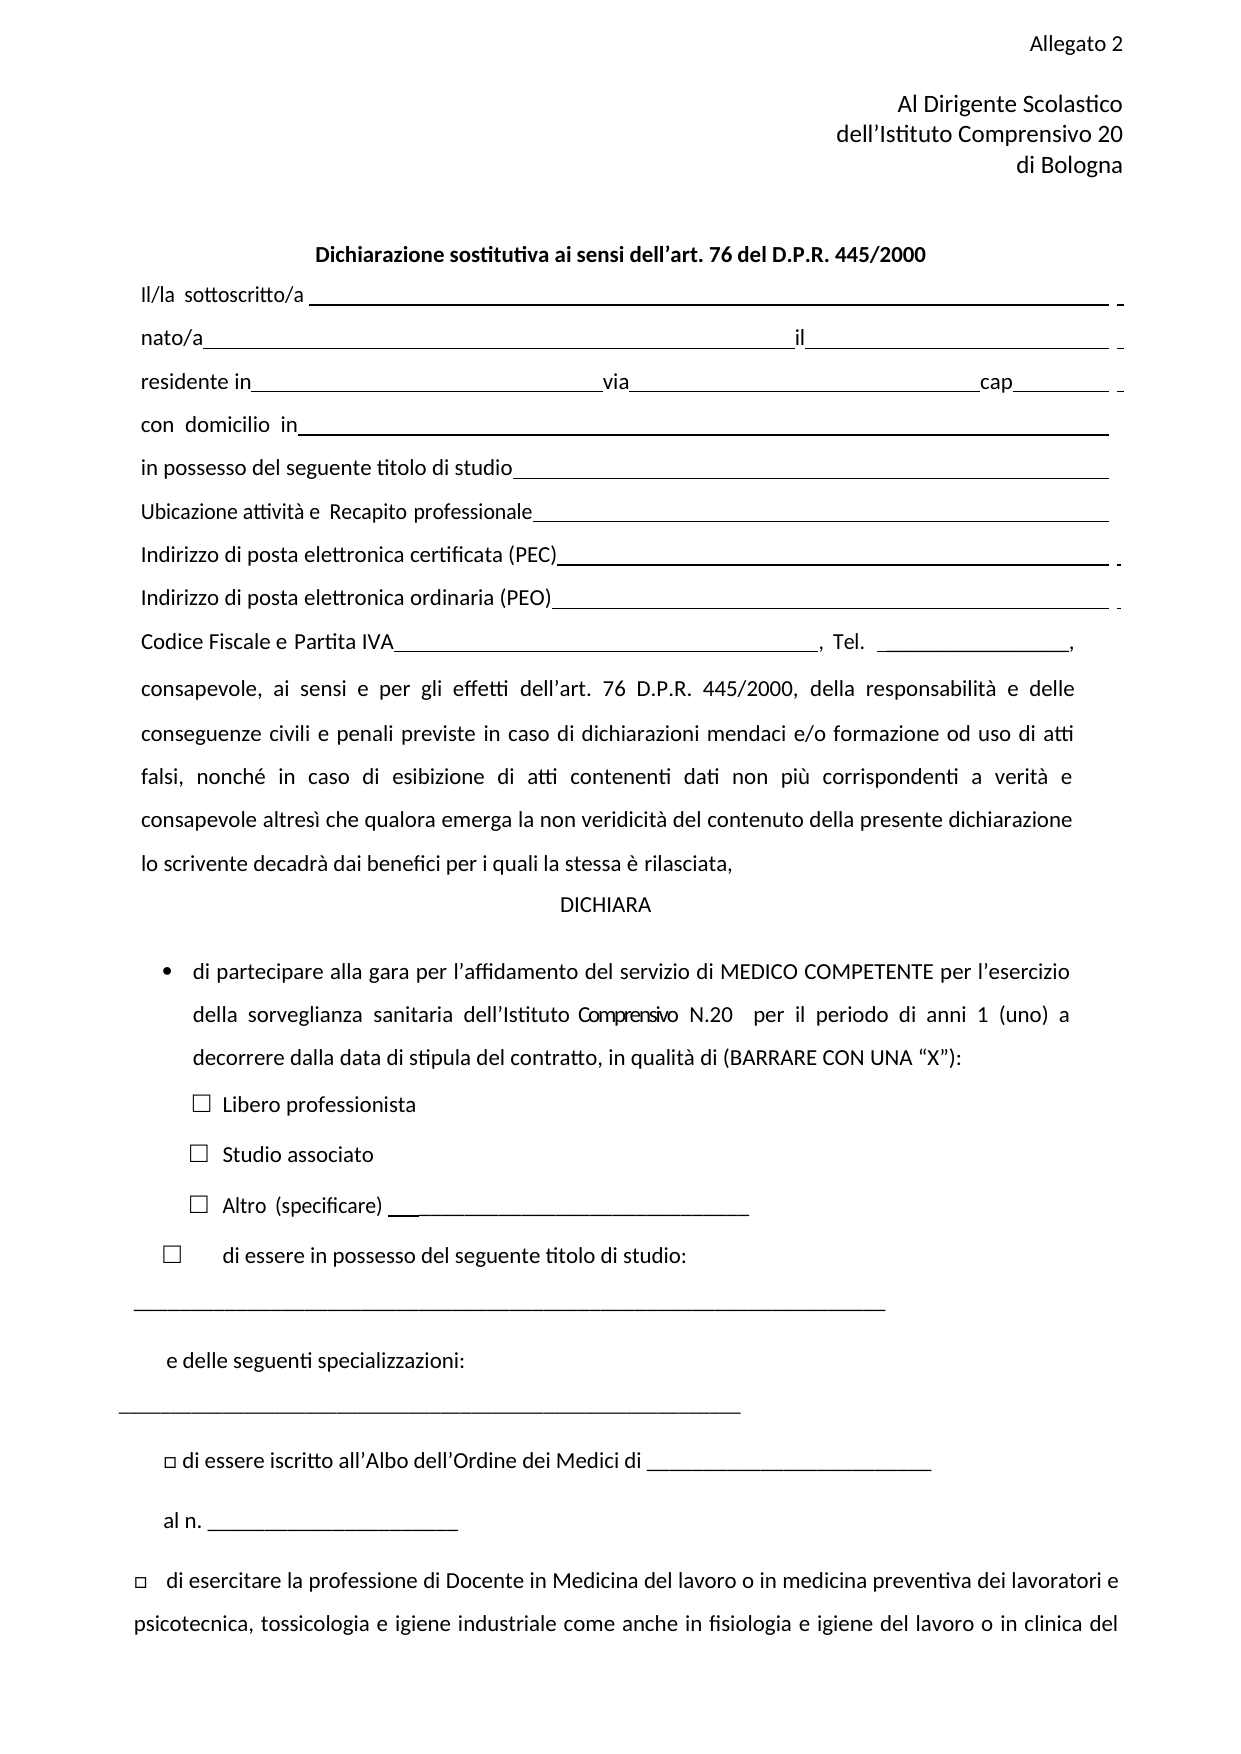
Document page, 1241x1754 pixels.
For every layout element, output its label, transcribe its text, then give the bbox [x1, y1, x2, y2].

text Il/la sottoscritto/a [141, 280, 1048, 308]
text nato/a il [141, 323, 1048, 352]
text Dichiarazione sostitutiva ai sensi dell’art. 76 del D.P.R. 445/2000 [119, 240, 1123, 268]
text in possesso del seguente titolo di studio Ubicazione attività e Recapito professionale Indirizzo di posta elettronica certificata (PEC) [141, 453, 1048, 568]
list di essere in possesso del seguente titolo di studio: [163, 1236, 1123, 1270]
text DICHIARA [390, 892, 821, 917]
list al n. ______________________ [163, 1506, 1121, 1534]
text ____________________________________________________________ [119, 1391, 1121, 1416]
text con domicilio in [141, 410, 1048, 438]
list Studio associato [166, 1136, 1123, 1169]
text di Bologna [119, 149, 1123, 180]
text Al Dirigente Scolastico [119, 88, 1123, 119]
list Libero professionista [169, 1087, 1123, 1119]
text Indirizzo di posta elettronica ordinaria (PEO) [141, 583, 1048, 612]
list di partecipare alla gara per l’affidamento del servizio di MEDICO COMPETENTE per l’esercizio della sorveglianza sanitaria dell’Istituto Comprensivo N.20 per il periodo di anni 1 (uno) a decorrere dalla data di stipula del contratto, in qualità di (BARRARE CON UNA “X”): [163, 957, 1070, 1072]
list □ di essere iscritto all’Albo dell’Ordine dei Medici di _________________________ [163, 1447, 1121, 1475]
text Codice Fiscale e Partita IVA , Tel. ________________, consapevole, ai sensi e per gli effetti dell’art. 76 D.P.R. 445/2000, della responsabilità e delle conseguenze civili e penali previste in caso di dichiarazioni mendaci e/o formazione od uso di atti falsi, nonché in caso di esibizione di atti contenenti dati non più corrispondenti a verità e consapevole altresì che qualora emerga la non veridicità del contenuto della presente dichiarazione lo scrivente decadrà dai benefici per i quali la stessa è rilasciata, [141, 627, 1074, 877]
list __________________________________________________________________ [119, 1287, 1121, 1315]
list e delle seguenti specializzazioni: [133, 1346, 1121, 1374]
text dell’Istituto Comprensivo 20 [119, 119, 1123, 149]
list Altro (specificare) _____________________________ [166, 1186, 1123, 1219]
text Allegato 2 [119, 29, 1123, 58]
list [133, 1566, 1121, 1637]
text residente in via cap [141, 367, 1048, 395]
